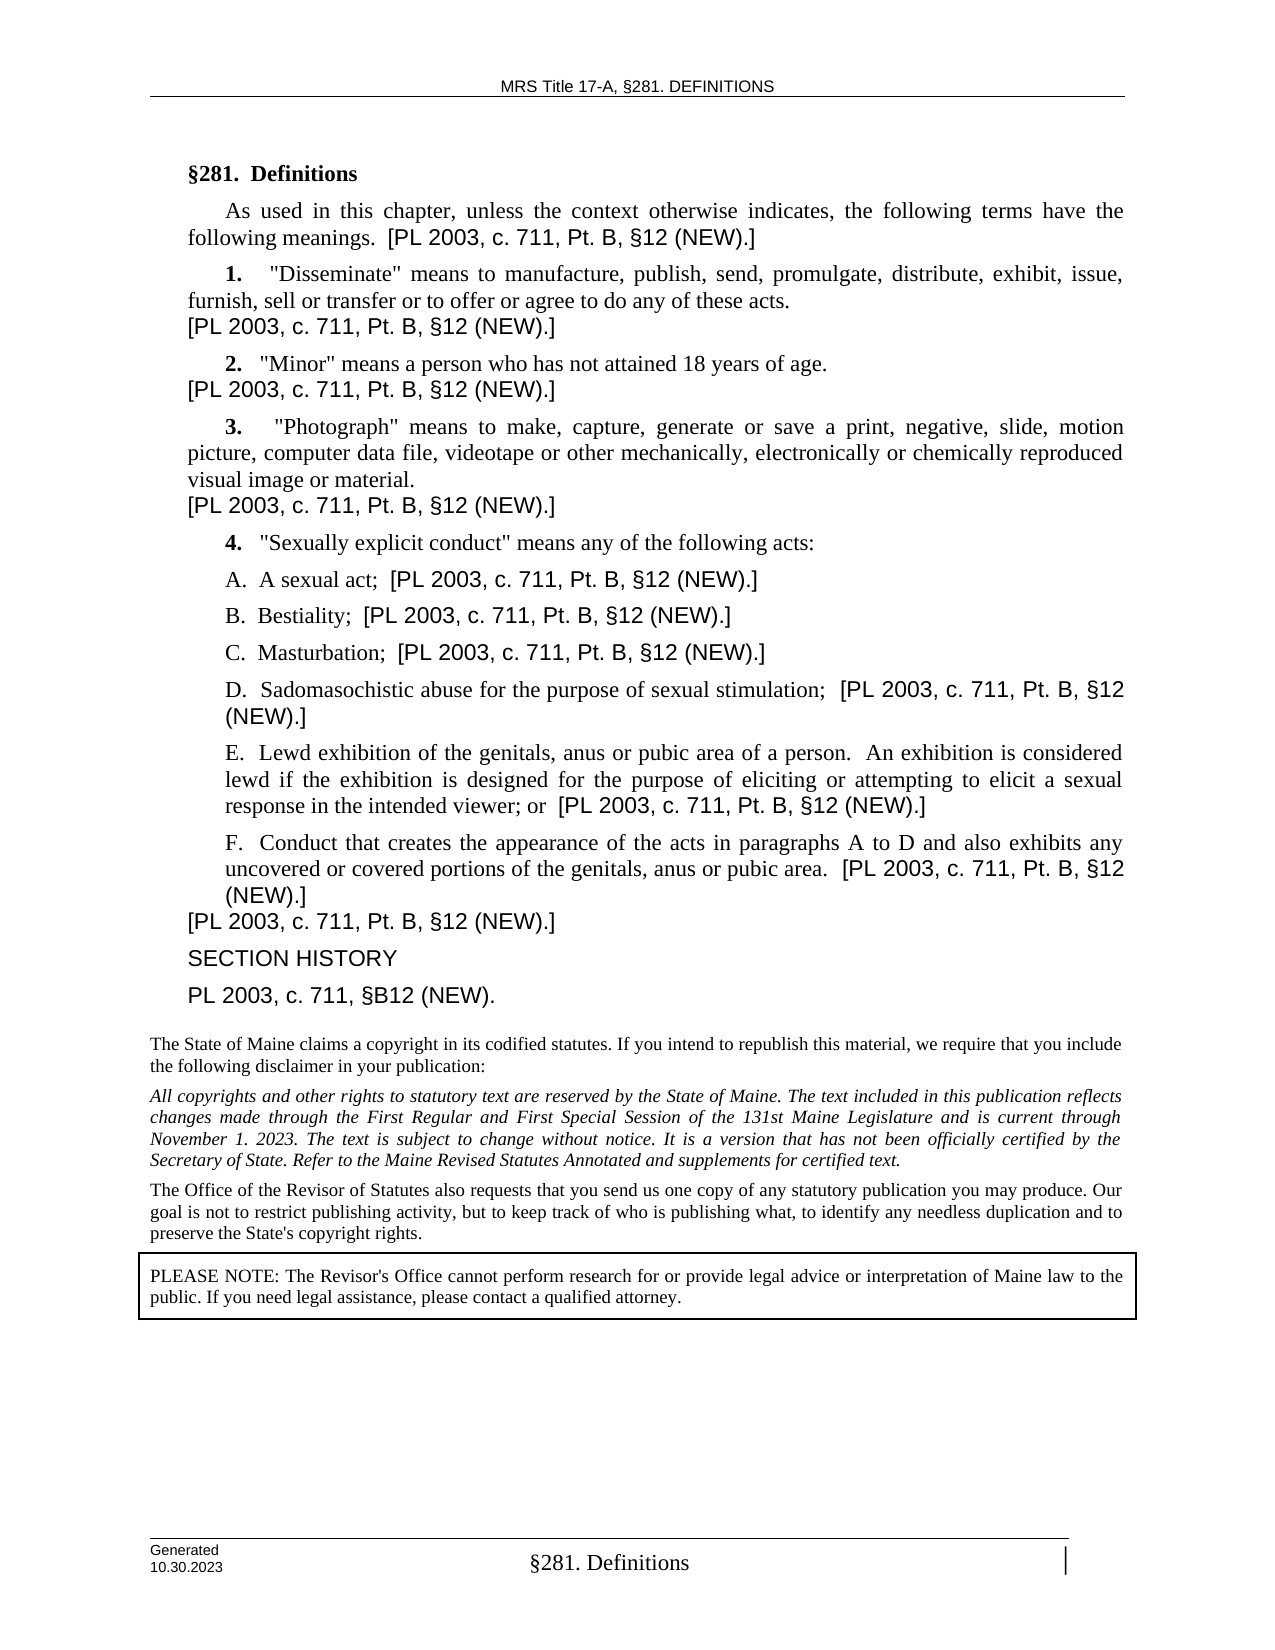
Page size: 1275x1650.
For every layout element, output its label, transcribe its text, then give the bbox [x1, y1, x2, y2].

text The State of Maine claims a copyright in its codified statutes. If you intend to republish this material, we require that you include the following disclaimer in your publication: [150, 1033, 1125, 1076]
text B. Bestiality; [PL 2003, c. 711, Pt. B, §12 (NEW).] [225, 602, 1125, 629]
text [PL 2003, c. 711, Pt. B, §12 (NEW).] [187, 908, 1125, 934]
text The Office of the Revisor of Statutes also requests that you send us one copy of any statutory publication you may produce. Our goal is not to restrict publishing activity, but to keep track of who is publishing what, to identify any needless duplication and to preserve the State's copyright rights. [150, 1179, 1125, 1244]
text [PL 2003, c. 711, Pt. B, §12 (NEW).] [187, 492, 1125, 518]
text PLEASE NOTE: The Revisor's Office cannot perform research for or provide legal advice or interpretation of Maine law to the public. If you need legal assistance, please contact a qualified attorney. [140, 1254, 1135, 1318]
text 4. "Sexually explicit conduct" means any of the following acts: [187, 529, 1125, 555]
text D. Sadomasochistic abuse for the purpose of sexual stimulation; [PL 2003, c. 711, Pt. B, §12 (NEW).] [225, 676, 1125, 729]
text As used in this chapter, unless the context otherwise indicates, the following terms have the following meanings. [PL 2003, c. 711, Pt. B, §12 (NEW).] [187, 197, 1125, 250]
text PL 2003, c. 711, §B12 (NEW). [187, 982, 1125, 1008]
text C. Masturbation; [PL 2003, c. 711, Pt. B, §12 (NEW).] [225, 639, 1125, 666]
text 1. "Disseminate" means to manufacture, publish, send, promulgate, distribute, exhibit, issue, furnish, sell or transfer or to offer or agree to do any of these acts. [187, 260, 1125, 313]
text 2. "Minor" means a person who has not attained 18 years of age. [187, 350, 1125, 376]
text A. A sexual act; [PL 2003, c. 711, Pt. B, §12 (NEW).] [225, 566, 1125, 592]
text E. Lewd exhibition of the genitals, anus or pubic area of a person. An exhibition is considered lewd if the exhibition is designed for the purpose of eliciting or attempting to elicit a sexual response in the intended viewer; or [PL 2003, c. 711, Pt. B, §12 (NEW).] [225, 739, 1125, 819]
text [PL 2003, c. 711, Pt. B, §12 (NEW).] [187, 313, 1125, 339]
text All copyrights and other rights to statutory text are reserved by the State of Maine. The text included in this publication reflects changes made through the First Regular and First Special Session of the 131st Maine Legislature and is current through November 1. 2023 . The text is subject to change without notice. It is a version that has not been officially certified by the Secretary of State. Refer to the Maine Revised Statutes Annotated and supplements for certified text. [150, 1084, 1125, 1171]
text SECTION HISTORY [187, 945, 1125, 971]
text [PL 2003, c. 711, Pt. B, §12 (NEW).] [187, 376, 1125, 403]
text §281. Definitions [187, 160, 1125, 187]
text 3. "Photograph" means to make, capture, generate or save a print, negative, slide, motion picture, computer data file, videotape or other mechanically, electronically or chemically reproduced visual image or material. [187, 413, 1125, 492]
text F. Conduct that creates the appearance of the acts in paragraphs A to D and also exhibits any uncovered or covered portions of the genitals, anus or pubic area. [PL 2003, c. 711, Pt. B, §12 (NEW).] [225, 829, 1125, 908]
